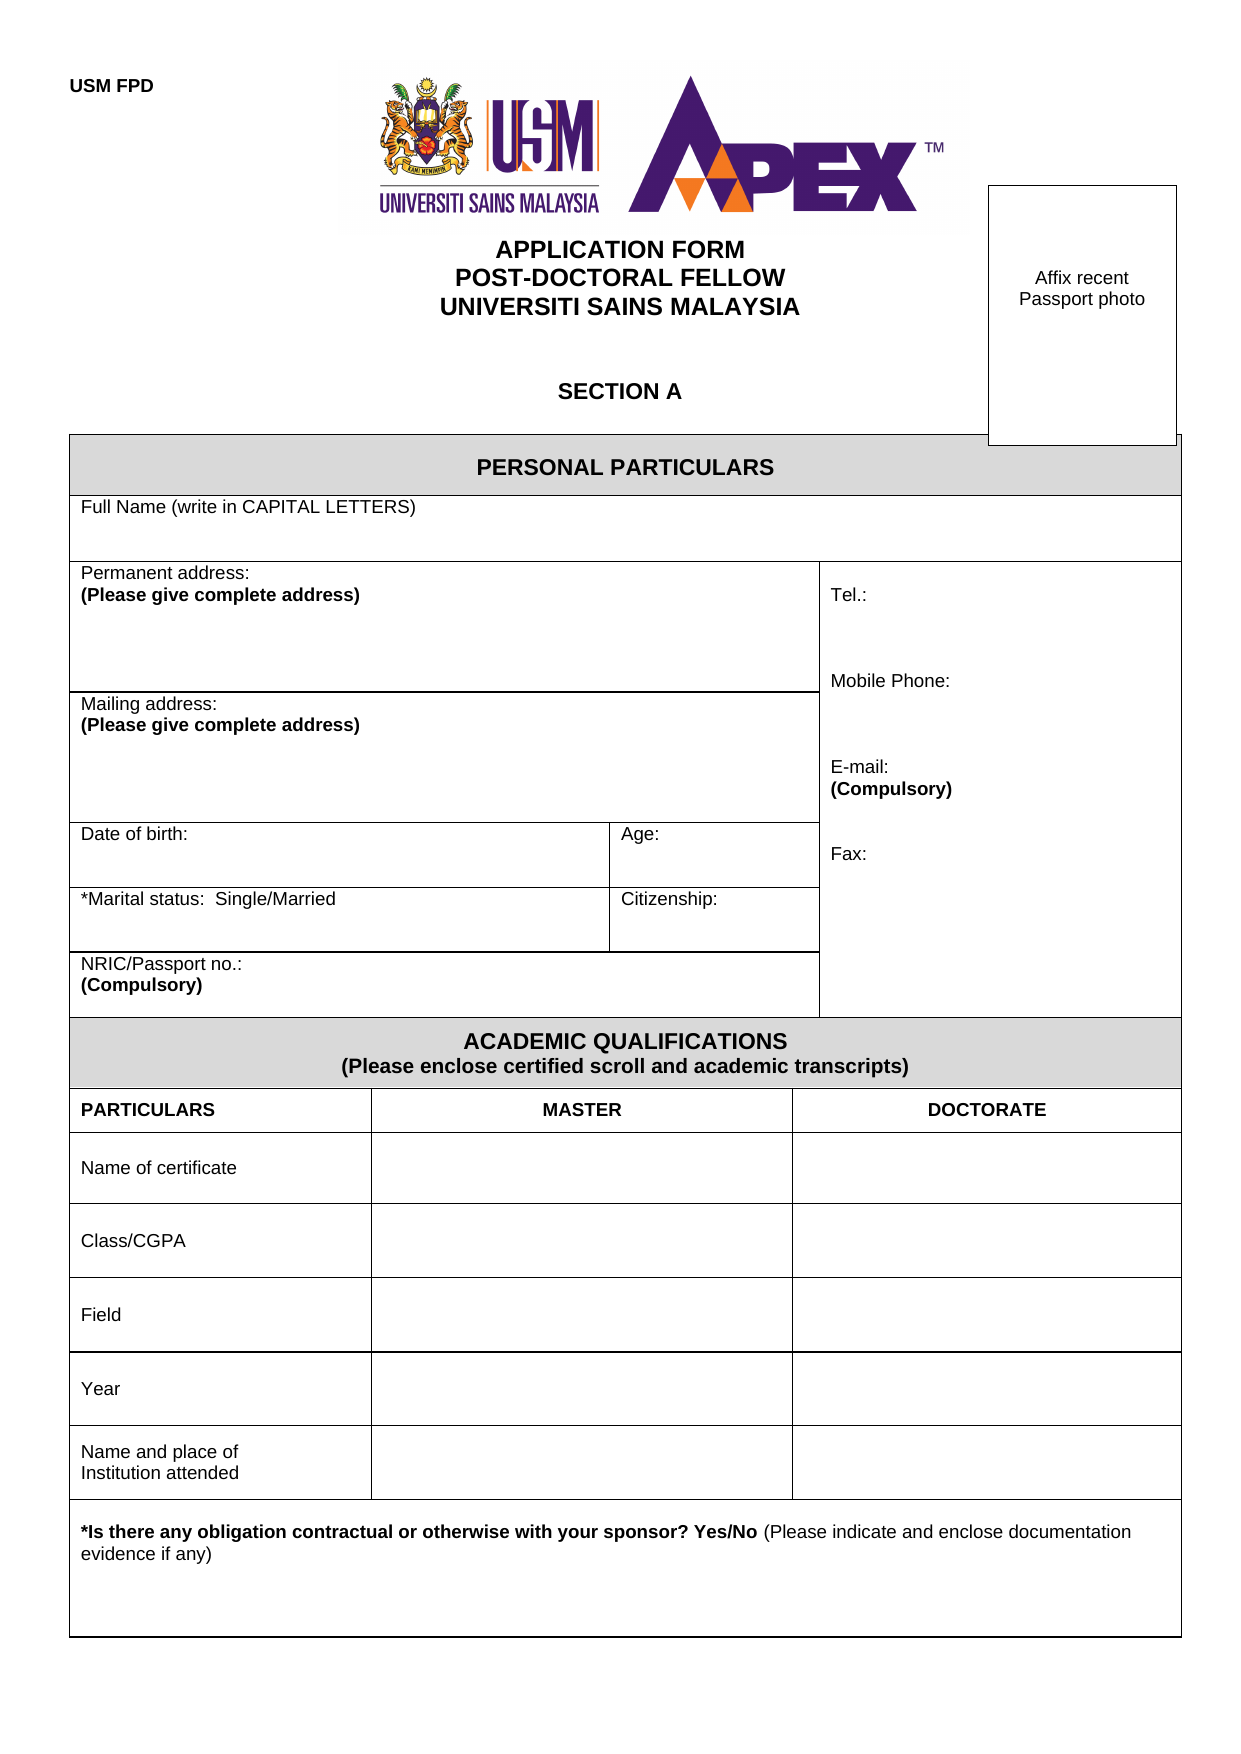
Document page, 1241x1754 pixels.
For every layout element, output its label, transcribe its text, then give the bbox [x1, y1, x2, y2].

table_cell Field [70, 1278, 371, 1351]
table_cell [793, 1133, 1181, 1203]
table_cell PARTICULARS [70, 1089, 371, 1132]
table_header PERSONAL PARTICULARS [70, 435, 1181, 495]
table_cell Tel.: Mobile Phone: E-mail: (Compulsory) Fax: [820, 562, 1181, 1017]
table_cell [372, 1426, 792, 1499]
table_cell [793, 1353, 1181, 1424]
table_cell NRIC/Passport no.: (Compulsory) [70, 953, 819, 1017]
table_cell Mailing address: (Please give complete address) [70, 693, 819, 822]
table_cell [793, 1278, 1181, 1351]
table_cell Age: [610, 823, 819, 887]
table_cell DOCTORATE [793, 1089, 1181, 1132]
text POST-DOCTORAL FELLOW [187, 263, 988, 292]
table_cell [372, 1278, 792, 1351]
table_cell [372, 1133, 792, 1203]
subtitle SECTION A [187, 378, 988, 405]
table_cell Full Name (write in CAPITAL LETTERS) [70, 496, 1181, 561]
table_cell [372, 1204, 792, 1277]
table_cell *Is there any obligation contractual or otherwise with your sponsor? Yes/No (Please indicate and enclose documentation evidence if any) [70, 1500, 1181, 1636]
table_cell Name and place of Institution attended [70, 1426, 371, 1499]
table_cell Class/CGPA [70, 1204, 371, 1277]
table_cell Date of birth: [70, 823, 609, 887]
table_cell *Marital status: Single/Married [70, 888, 609, 951]
table_cell Name of certificate [70, 1133, 371, 1203]
table_cell ACADEMIC QUALIFICATIONS (Please enclose certified scroll and academic transcripts) [70, 1018, 1181, 1087]
table_cell Permanent address: (Please give complete address) [70, 562, 819, 691]
table_cell [793, 1204, 1181, 1277]
subtitle UNIVERSITI SAINS MALAYSIA [187, 292, 988, 321]
table_cell MASTER [372, 1089, 792, 1132]
table_cell Citizenship: [610, 888, 819, 951]
table_cell [793, 1426, 1181, 1499]
text APPLICATION FORM [187, 174, 1053, 263]
table_cell Year [70, 1353, 371, 1424]
table_cell [372, 1353, 792, 1424]
picture [338, 60, 970, 174]
